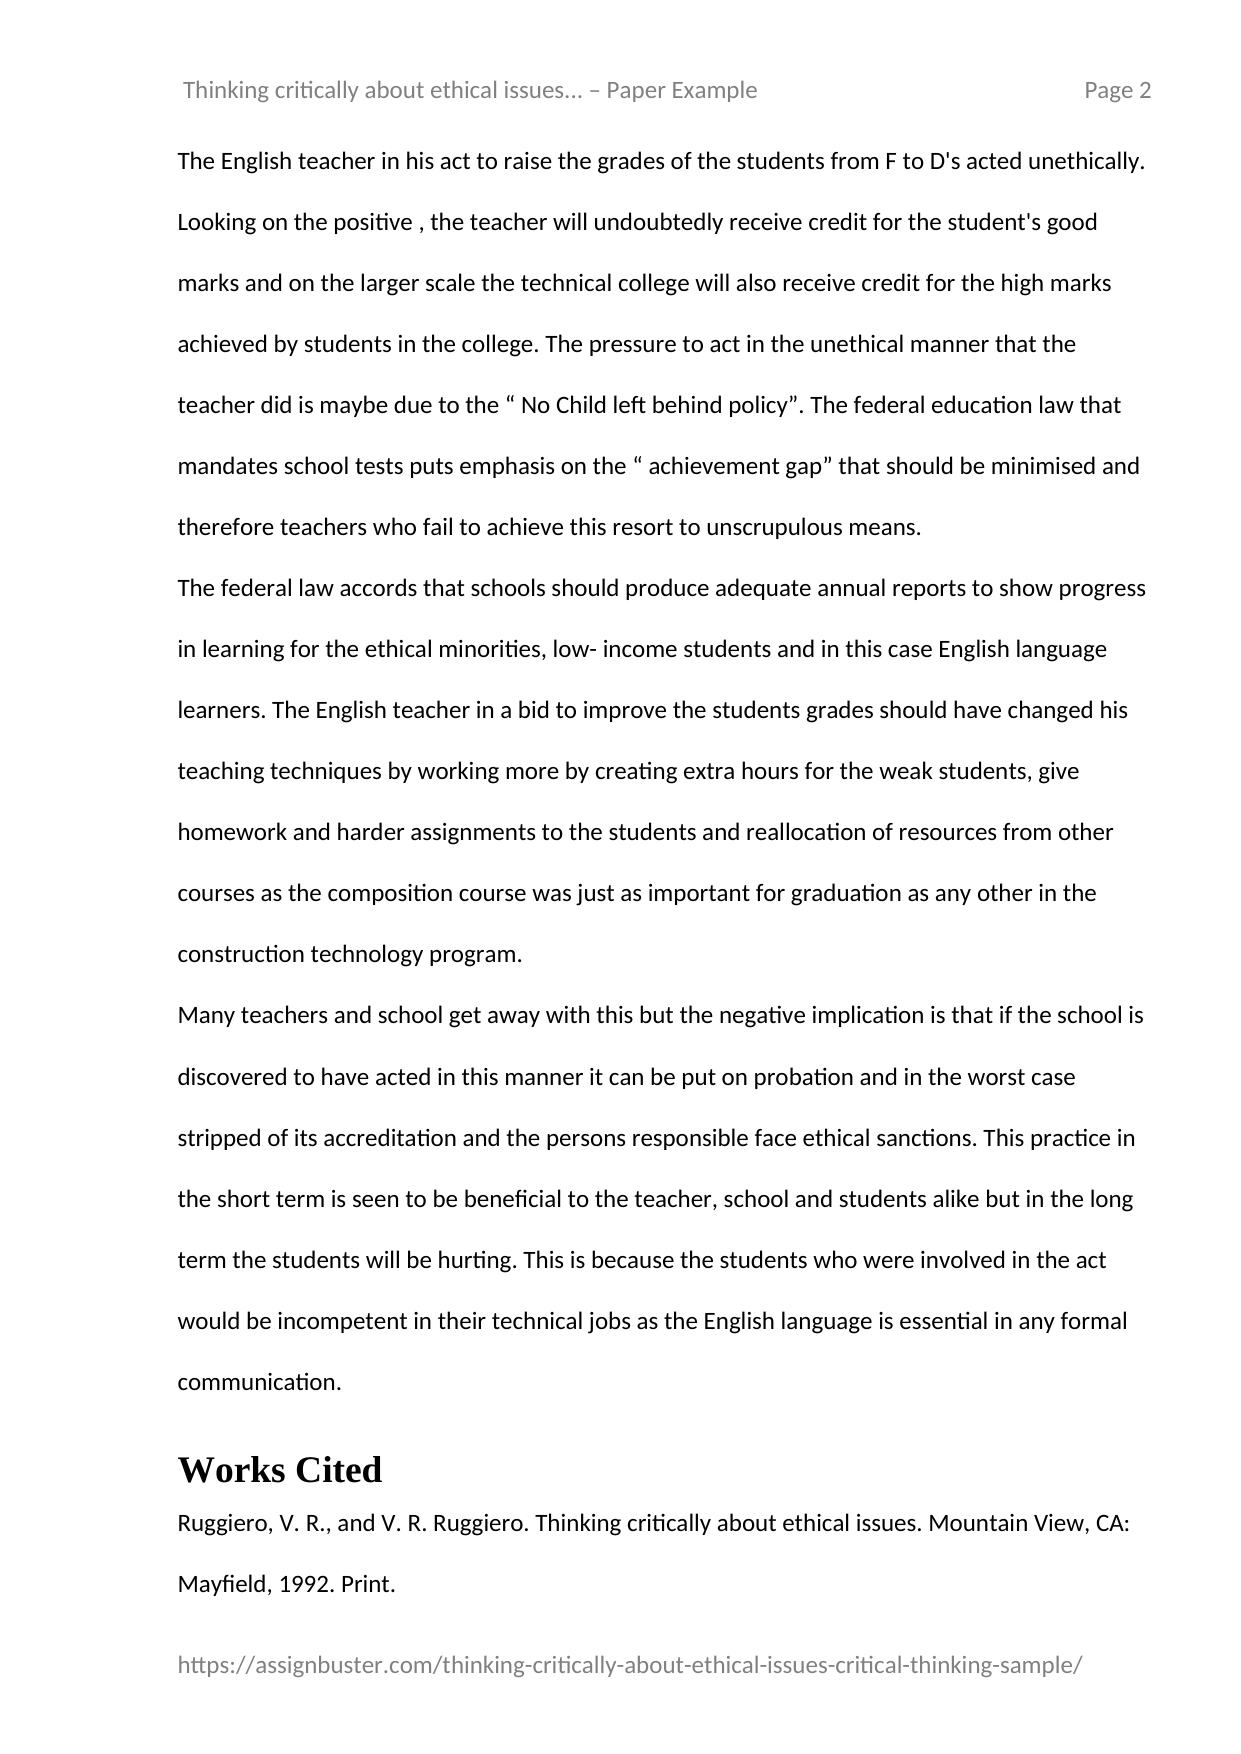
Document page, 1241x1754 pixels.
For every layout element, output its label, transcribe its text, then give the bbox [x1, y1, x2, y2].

text Ruggiero, V. R., and V. R. Ruggiero. Thinking critically about ethical issues. Mountain View, CA: Mayfield, 1992. Print. [177, 1507, 1152, 1598]
subtitle Works Cited [177, 1448, 1152, 1491]
text The English teacher in his act to raise the grades of the students from F to D's acted unethically. Looking on the positive , the teacher will undoubtedly receive credit for the student's good marks and on the larger scale the technical college will also receive credit for the high marks achieved by students in the college. The pressure to act in the unethical manner that the teacher did is maybe due to the “ No Child left behind policy”. The federal education law that mandates school tests puts emphasis on the “ achievement gap” that should be minimised and therefore teachers who fail to achieve this resort to unscrupulous means. The federal law accords that schools should produce adequate annual reports to show progress in learning for the ethical minorities, low- income students and in this case English language learners. The English teacher in a bid to improve the students grades should have changed his teaching techniques by working more by creating extra hours for the weak students, give homework and harder assignments to the students and reallocation of resources from other courses as the composition course was just as important for graduation as any other in the construction technology program. Many teachers and school get away with this but the negative implication is that if the school is discovered to have acted in this manner it can be put on probation and in the worst case stripped of its accreditation and the persons responsible face ethical sanctions. This practice in the short term is seen to be beneficial to the teacher, school and students alike but in the long term the students will be hurting. This is because the students who were involved in the act would be incompetent in their technical jobs as the English language is essential in any formal communication. [177, 145, 1152, 1396]
